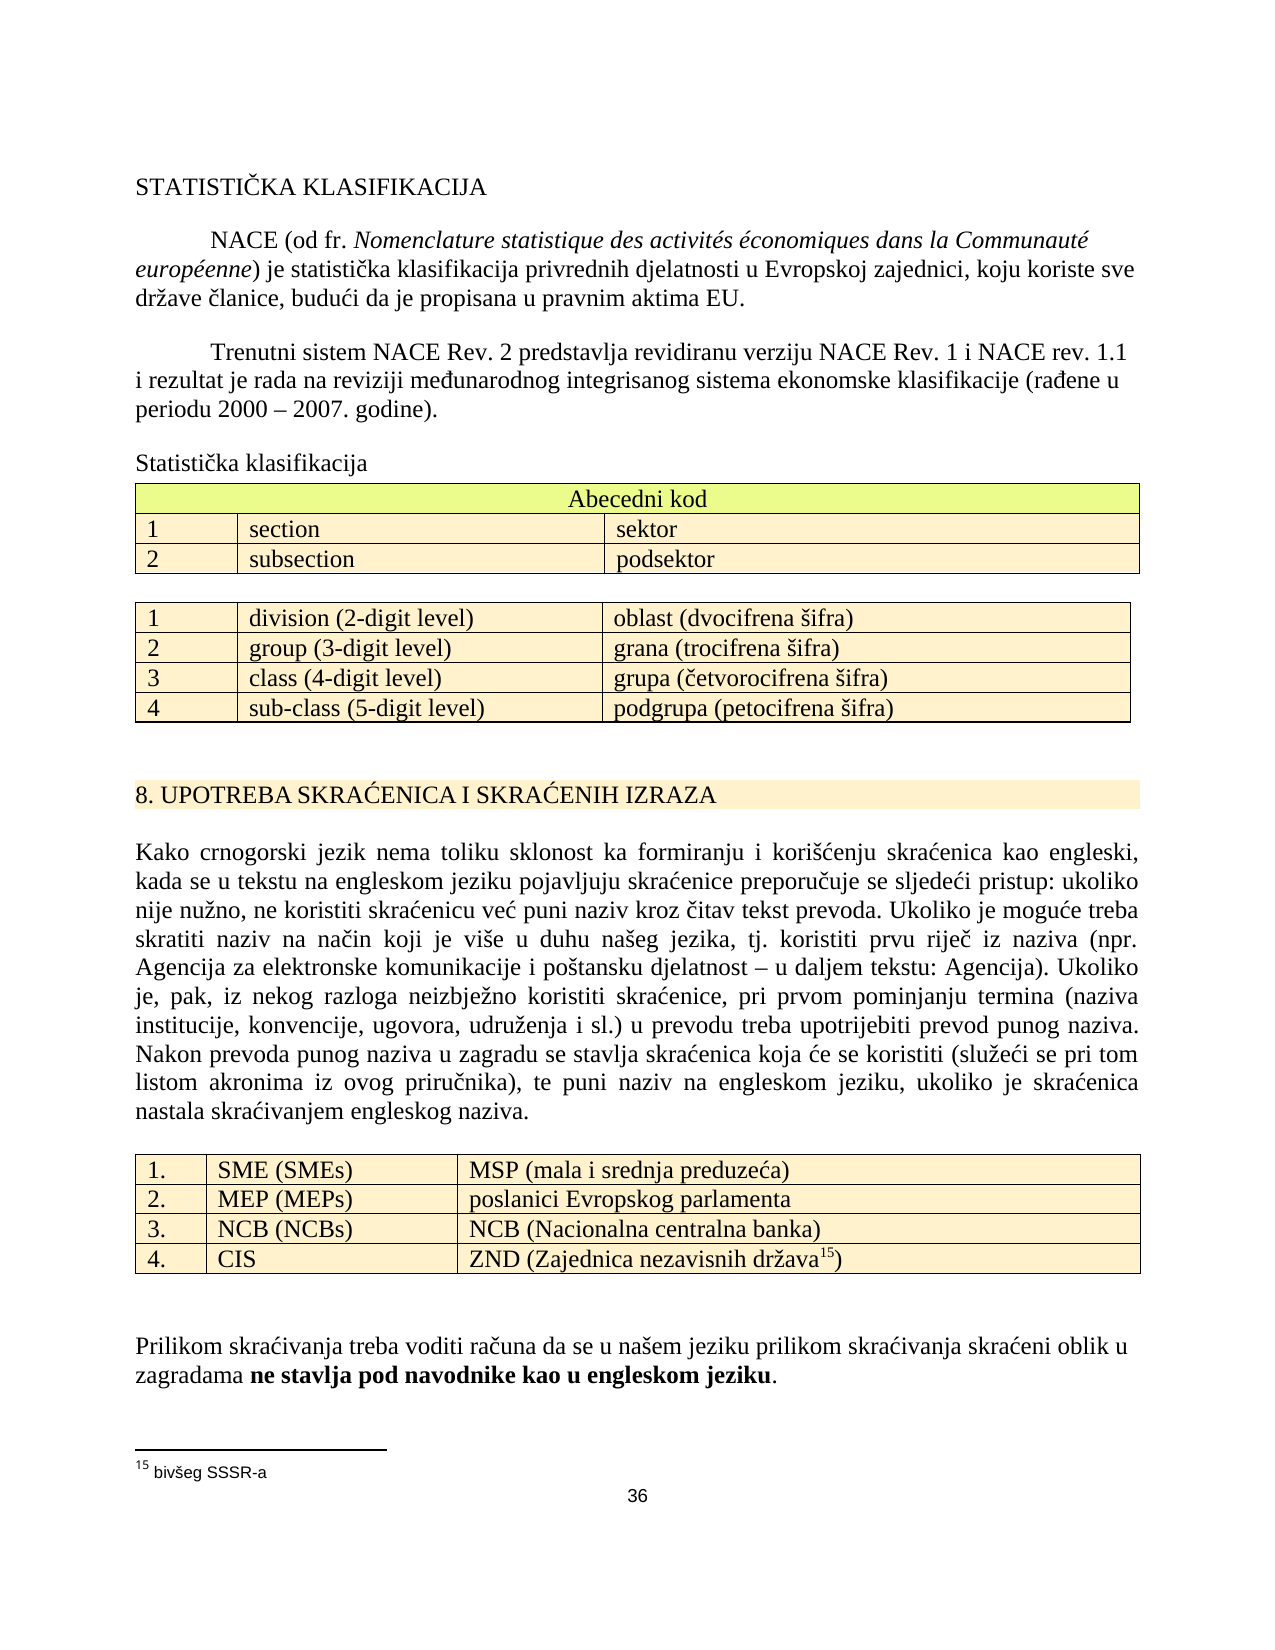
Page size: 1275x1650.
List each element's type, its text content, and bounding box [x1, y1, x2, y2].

table_header MSP (mala i srednja preduzeća) [458, 1155, 1140, 1183]
table_cell MEP (MEPs) [207, 1185, 457, 1213]
table_cell CIS [207, 1244, 457, 1273]
text Statistička klasifikacija [135, 448, 1140, 477]
table_cell 1 [136, 514, 237, 543]
table_cell 3. [136, 1214, 206, 1243]
table_cell grana (trocifrena šifra) [603, 633, 1130, 662]
subtitle 8. UPOTREBA SKRAĆENICA I SKRAĆENIH IZRAZA [135, 780, 1140, 809]
text Trenutni sistem NACE Rev. 2 predstavlja revidiranu verziju NACE Rev. 1 i NACE rev. 1.1 i rezultat je rada na reviziji međunarodnog integrisanog sistema ekonomske klasifikacije (rađene u periodu 2000 – 2007. godine). [135, 337, 1140, 423]
table_cell section [238, 514, 604, 543]
text NACE (od fr. Nomenclature statistique des activités économiques dans la Communauté européenne) je statistička klasifikacija privrednih djelatnosti u Evropskoj zajednici, koju koriste sve države članice, budući da je propisana u pravnim aktima EU. [135, 226, 1140, 312]
table_header 1. [136, 1155, 206, 1183]
table_header oblast (dvocifrena šifra) [603, 603, 1130, 632]
table_cell 4 [136, 693, 237, 721]
table_cell ZND (Zajednica nezavisnih država) [458, 1244, 1140, 1273]
table_cell 3 [136, 663, 237, 692]
table_cell 2. [136, 1185, 206, 1213]
table_cell podgrupa (petocifrena šifra) [603, 693, 1130, 721]
table_cell NCB (NCBs) [207, 1214, 457, 1243]
table_cell 2 [136, 633, 237, 662]
table_cell sektor [605, 514, 1139, 543]
table_cell subsection [238, 544, 604, 572]
table_header 1 [136, 603, 237, 632]
text STATISTIČKA KLASIFIKACIJA [135, 172, 1140, 201]
table_cell 4. [136, 1244, 206, 1273]
table_cell poslanici Evropskog parlamenta [458, 1185, 1140, 1213]
table_cell NCB (Nacionalna centralna banka) [458, 1214, 1140, 1243]
table_cell sub-class (5-digit level) [238, 693, 602, 721]
table_cell class (4-digit level) [238, 663, 602, 692]
table_cell group (3-digit level) [238, 633, 602, 662]
table_cell podsektor [605, 544, 1139, 572]
table_header division (2-digit level) [238, 603, 602, 632]
table_header SME (SMEs) [207, 1155, 457, 1183]
table_cell grupa (četvorocifrena šifra) [603, 663, 1130, 692]
table_cell 2 [136, 544, 237, 572]
text Kako crnogorski jezik nema toliku sklonost ka formiranju i korišćenju skraćenica kao engleski, kada se u tekstu na engleskom jeziku pojavljuju skraćenice preporučuje se sljedeći pristup: ukoliko nije nužno, ne koristiti skraćenicu već puni naziv kroz čitav tekst prevoda. Ukoliko je moguće treba skratiti naziv na način koji je više u duhu našeg jezika, tj. koristiti prvu riječ iz naziva (npr. Agencija za elektronske komunikacije i poštansku djelatnost – u daljem tekstu: Agencija). Ukoliko je, pak, iz nekog razloga neizbježno koristiti skraćenice, pri prvom pominjanju termina (naziva institucije, konvencije, ugovora, udruženja i sl.) u prevodu treba upotrijebiti prevod punog naziva. Nakon prevoda punog naziva u zagradu se stavlja skraćenica koja će se koristiti (služeći se pri tom listom akronima iz ovog priručnika), te puni naziv na engleskom jeziku, ukoliko je skraćenica nastala skraćivanjem engleskog naziva. [135, 837, 1140, 1125]
text Prilikom skraćivanja treba voditi računa da se u našem jeziku prilikom skraćivanja skraćeni oblik u zagradama ne stavlja pod navodnike kao u engleskom jeziku. [135, 1331, 1140, 1389]
table_header Abecedni kod [136, 484, 1139, 513]
